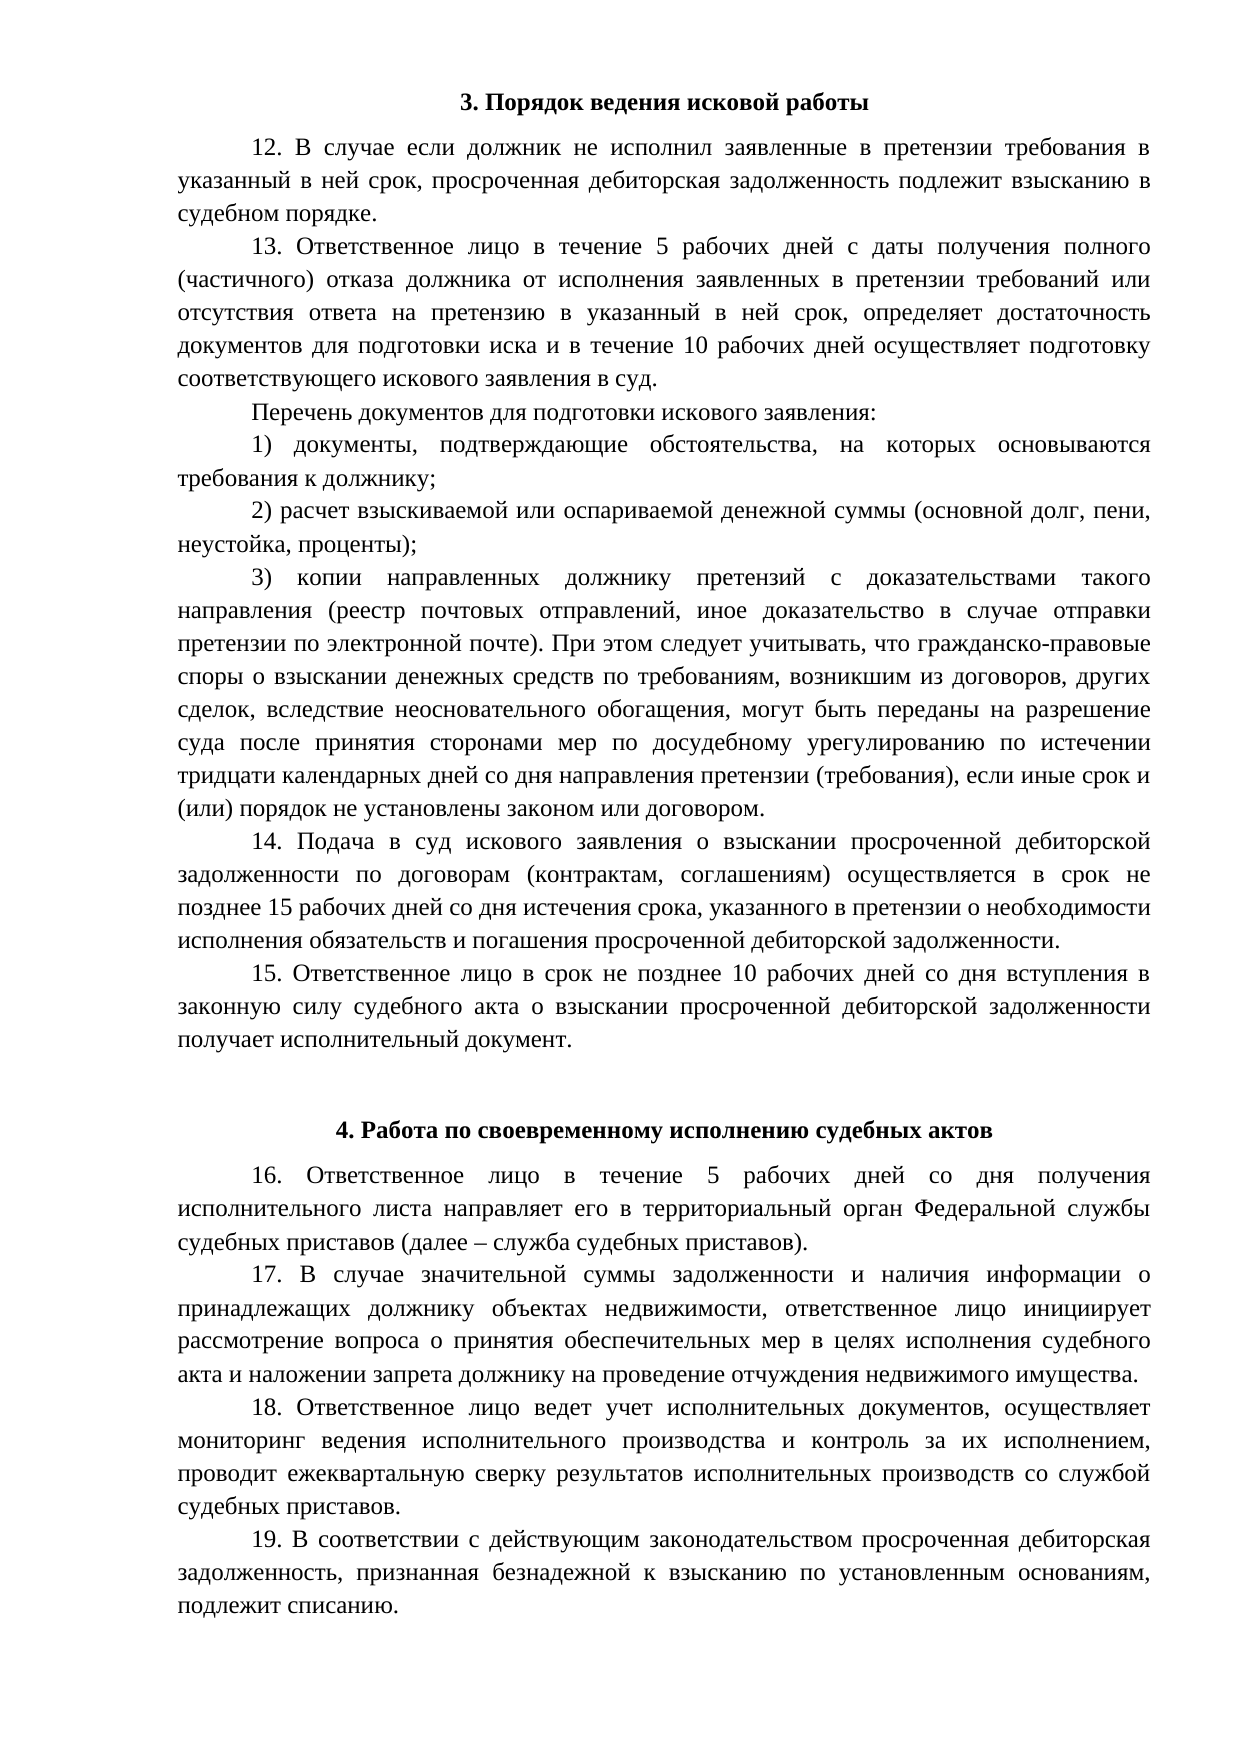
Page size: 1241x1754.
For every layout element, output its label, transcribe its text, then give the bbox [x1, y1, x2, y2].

text 16. Ответственное лицо в течение 5 рабочих дней со дня получения исполнительного листа направляет его в территориальный орган Федеральной службы судебных приставов (далее – служба судебных приставов). [177, 1161, 1152, 1255]
text 3. Порядок ведения исковой работы [177, 87, 1152, 116]
text 18. Ответственное лицо ведет учет исполнительных документов, осуществляет мониторинг ведения исполнительного производства и контроль за их исполнением, проводит ежеквартальную сверку результатов исполнительных производств со службой судебных приставов. [177, 1392, 1152, 1519]
text 14. Подача в суд искового заявления о взыскании просроченной дебиторской задолженности по договорам (контрактам, соглашениям) осуществляется в срок не позднее 15 рабочих дней со дня истечения срока, указанного в претензии о необходимости исполнения обязательств и погашения просроченной дебиторской задолженности. [177, 826, 1152, 954]
text Перечень документов для подготовки искового заявления: [177, 397, 1152, 425]
text 19. В соответствии с действующим законодательством просроченная дебиторская задолженность, признанная безнадежной к взысканию по установленным основаниям, подлежит списанию. [177, 1524, 1152, 1618]
text 15. Ответственное лицо в срок не позднее 10 рабочих дней со дня вступления в законную силу судебного акта о взыскании просроченной дебиторской задолженности получает исполнительный документ. [177, 958, 1152, 1053]
text 3) копии направленных должнику претензий с доказательствами такого направления (реестр почтовых отправлений, иное доказательство в случае отправки претензии по электронной почте). При этом следует учитывать, что гражданско-правовые споры о взыскании денежных средств по требованиям, возникшим из договоров, других сделок, вследствие неосновательного обогащения, могут быть переданы на разрешение суда после принятия сторонами мер по досудебному урегулированию по истечении тридцати календарных дней со дня направления претензии (требования), если иные срок и (или) порядок не установлены законом или договором. [177, 562, 1152, 822]
text 2) расчет взыскиваемой или оспариваемой денежной суммы (основной долг, пени, неустойка, проценты); [177, 496, 1152, 557]
text 17. В случае значительной суммы задолженности и наличия информации о принадлежащих должнику объектах недвижимости, ответственное лицо инициирует рассмотрение вопроса о принятия обеспечительных мер в целях исполнения судебного акта и наложении запрета должнику на проведение отчуждения недвижимого имущества. [177, 1259, 1152, 1387]
text 12. В случае если должник не исполнил заявленные в претензии требования в указанный в ней срок, просроченная дебиторская задолженность подлежит взысканию в судебном порядке. [177, 132, 1152, 227]
text 4. Работа по своевременному исполнению судебных актов [177, 1115, 1152, 1144]
text 1) документы, подтверждающие обстоятельства, на которых основываются требования к должнику; [177, 429, 1152, 491]
text 13. Ответственное лицо в течение 5 рабочих дней с даты получения полного (частичного) отказа должника от исполнения заявленных в претензии требований или отсутствия ответа на претензию в указанный в ней срок, определяет достаточность документов для подготовки иска и в течение 10 рабочих дней осуществляет подготовку соответствующего искового заявления в суд. [177, 231, 1152, 392]
